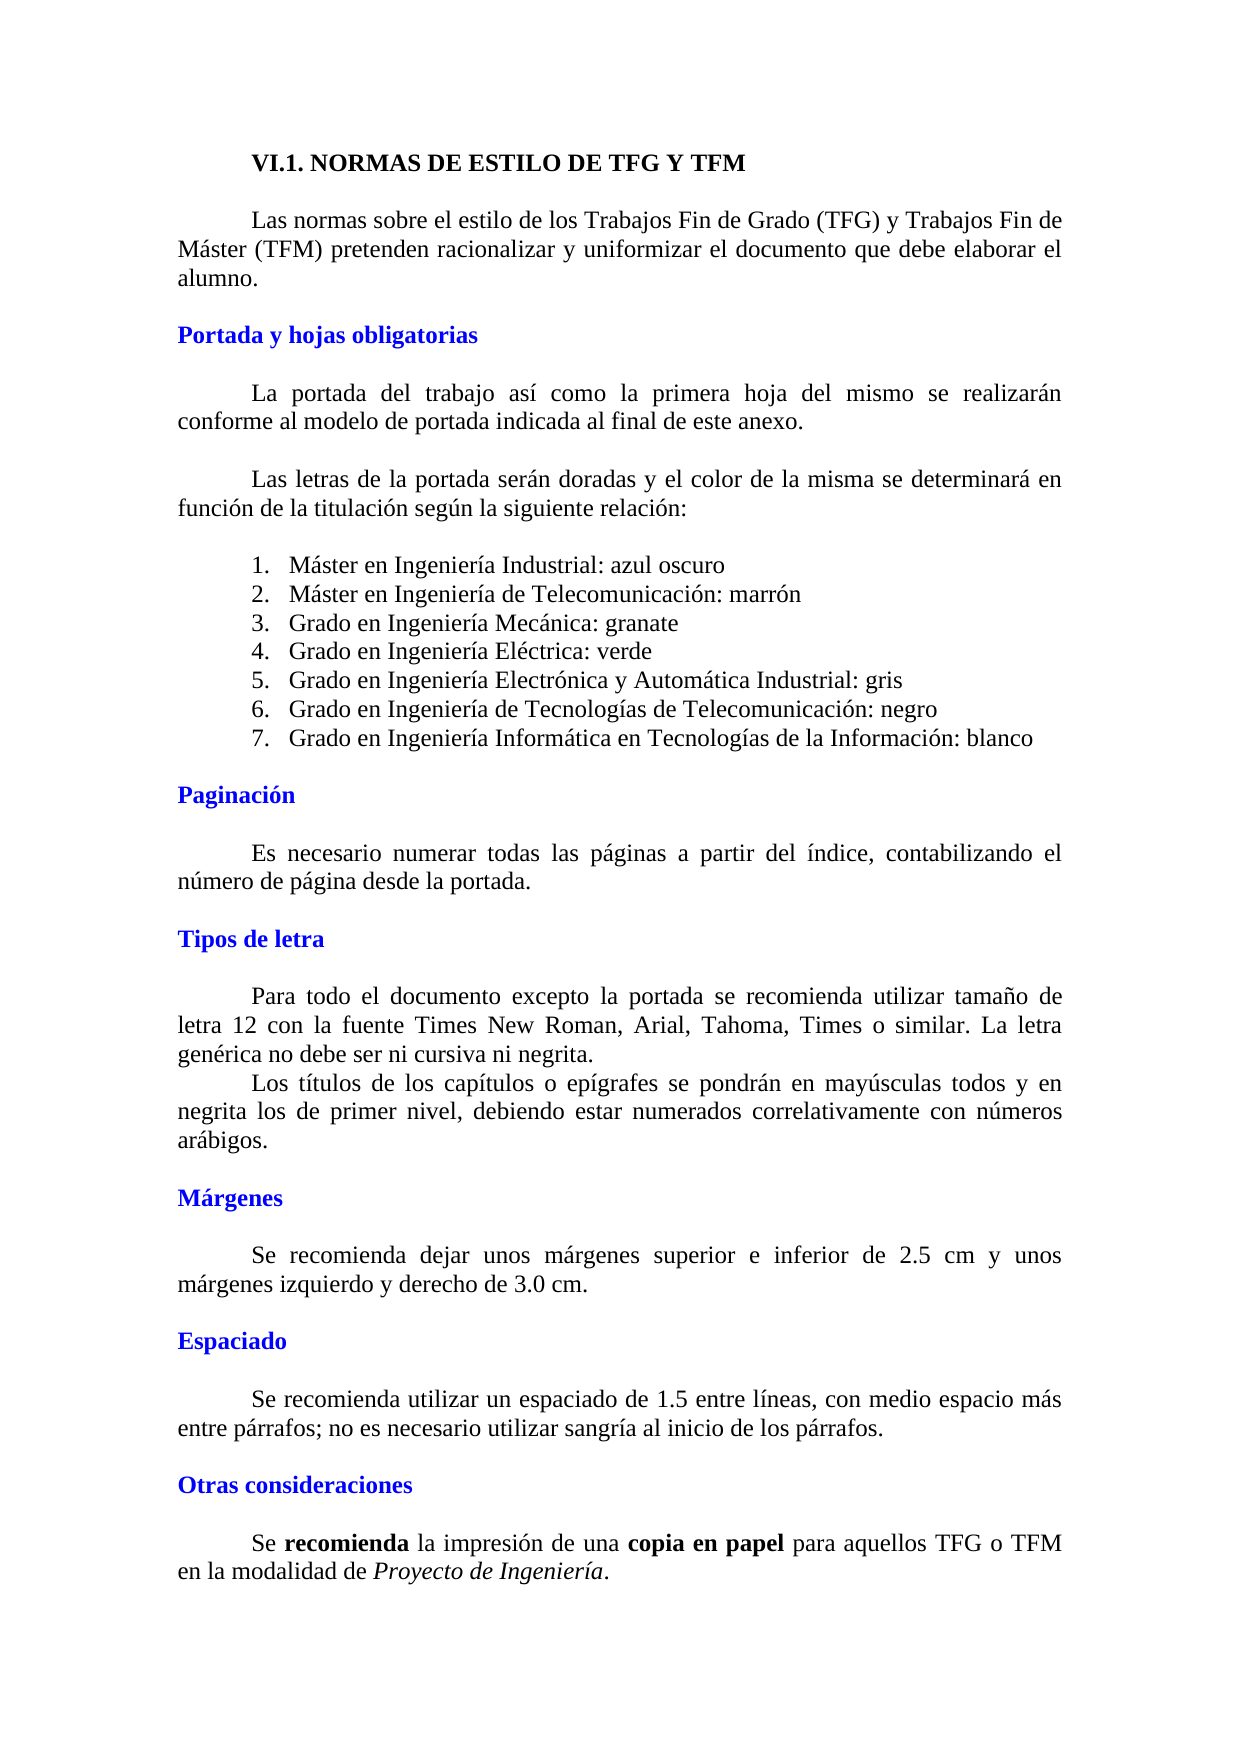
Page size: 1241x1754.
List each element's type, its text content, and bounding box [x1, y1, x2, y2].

text Las letras de la portada serán doradas y el color de la misma se determinará en función de la titulación según la siguiente relación: [177, 464, 1063, 521]
text Paginación [177, 780, 1063, 809]
list Grado en Ingeniería de Tecnologías de Telecomunicación: negro [251, 694, 1063, 723]
text Se recomienda dejar unos márgenes superior e inferior de 2.5 cm y unos márgenes izquierdo y derecho de 3.0 cm. [177, 1240, 1063, 1298]
text Se recomienda utilizar un espaciado de 1.5 entre líneas, con medio espacio más entre párrafos; no es necesario utilizar sangría al inicio de los párrafos. [177, 1384, 1063, 1441]
text Las normas sobre el estilo de los Trabajos Fin de Grado (TFG) y Trabajos Fin de Máster (TFM) pretenden racionalizar y uniformizar el documento que debe elaborar el alumno. [177, 205, 1063, 291]
text La portada del trabajo así como la primera hoja del mismo se realizarán conforme al modelo de portada indicada al final de este anexo. [177, 378, 1063, 435]
text Espaciado [177, 1326, 1063, 1355]
list Grado en Ingeniería Mecánica: granate [251, 608, 1063, 636]
text Es necesario numerar todas las páginas a partir del índice, contabilizando el número de página desde la portada. [177, 838, 1063, 895]
text Márgenes [177, 1183, 1063, 1211]
list Grado en Ingeniería Eléctrica: verde [251, 636, 1063, 665]
text Portada y hojas obligatorias [177, 320, 1063, 349]
text Se recomienda la impresión de una copia en papel para aquellos TFG o TFM en la modalidad de Proyecto de Ingeniería. [177, 1528, 1063, 1585]
text Otras consideraciones [177, 1470, 1063, 1499]
text Para todo el documento excepto la portada se recomienda utilizar tamaño de letra 12 con la fuente Times New Roman, Arial, Tahoma, Times o similar. La letra genérica no debe ser ni cursiva ni negrita. [177, 981, 1063, 1068]
text VI.1. NORMAS DE ESTILO DE TFG Y TFM [177, 148, 1063, 176]
list Grado en Ingeniería Informática en Tecnologías de la Información: blanco [251, 723, 1063, 751]
list Máster en Ingeniería de Telecomunicación: marrón [251, 579, 1063, 608]
text Los títulos de los capítulos o epígrafes se pondrán en mayúsculas todos y en negrita los de primer nivel, debiendo estar numerados correlativamente con números arábigos. [177, 1068, 1063, 1154]
list Máster en Ingeniería Industrial: azul oscuro [251, 550, 1063, 579]
text Tipos de letra [177, 924, 1063, 953]
list Grado en Ingeniería Electrónica y Automática Industrial: gris [251, 665, 1063, 694]
